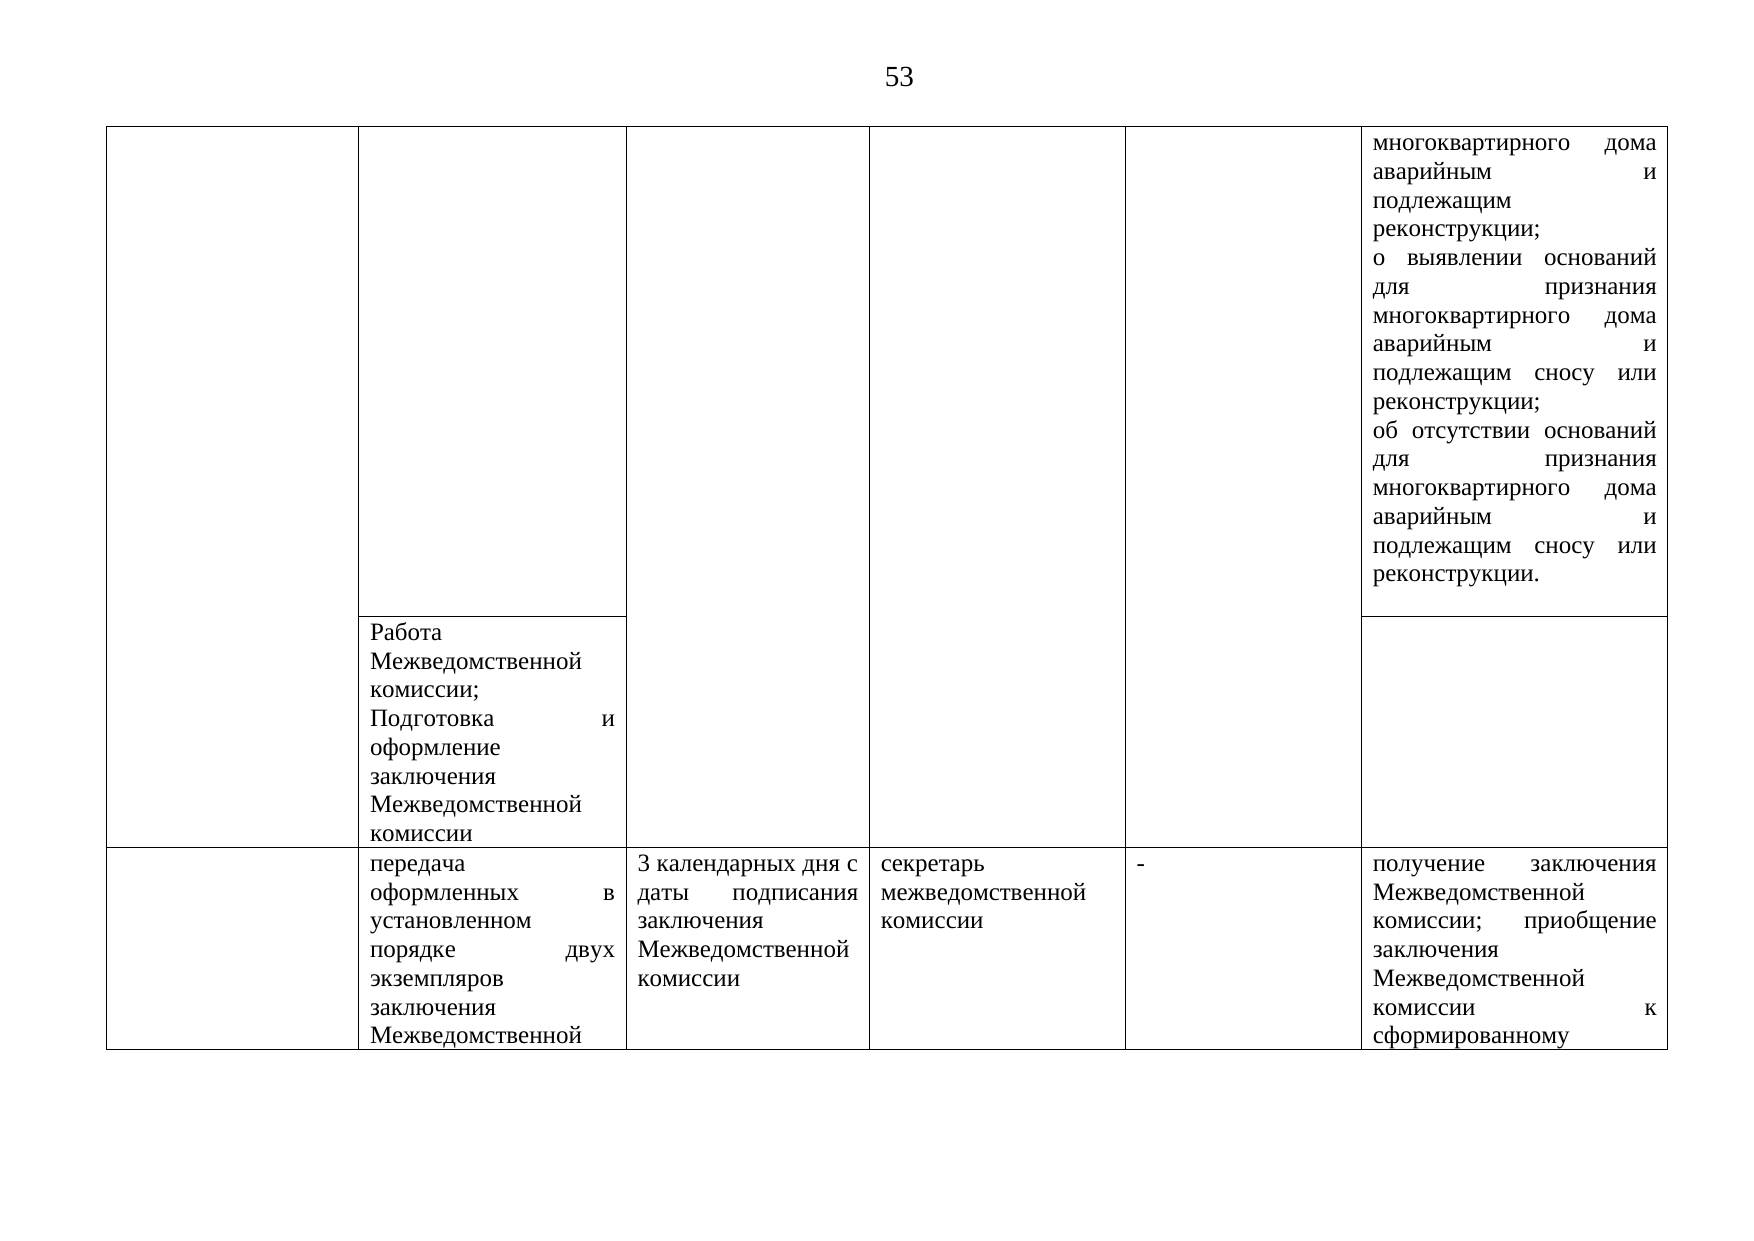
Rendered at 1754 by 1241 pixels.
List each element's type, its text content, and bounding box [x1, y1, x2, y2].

table_cell [107, 848, 358, 1049]
table_cell Работа Межведомственной комиссии; Подготовка и оформление заключения Межведомственной комиссии [359, 617, 626, 847]
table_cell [1362, 127, 1667, 616]
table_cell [1362, 848, 1667, 1049]
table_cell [870, 848, 1125, 1049]
table_cell - [1126, 848, 1361, 1049]
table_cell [627, 848, 869, 1049]
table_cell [359, 127, 626, 616]
table_cell [1362, 617, 1667, 847]
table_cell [1126, 127, 1361, 847]
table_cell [359, 848, 626, 1049]
